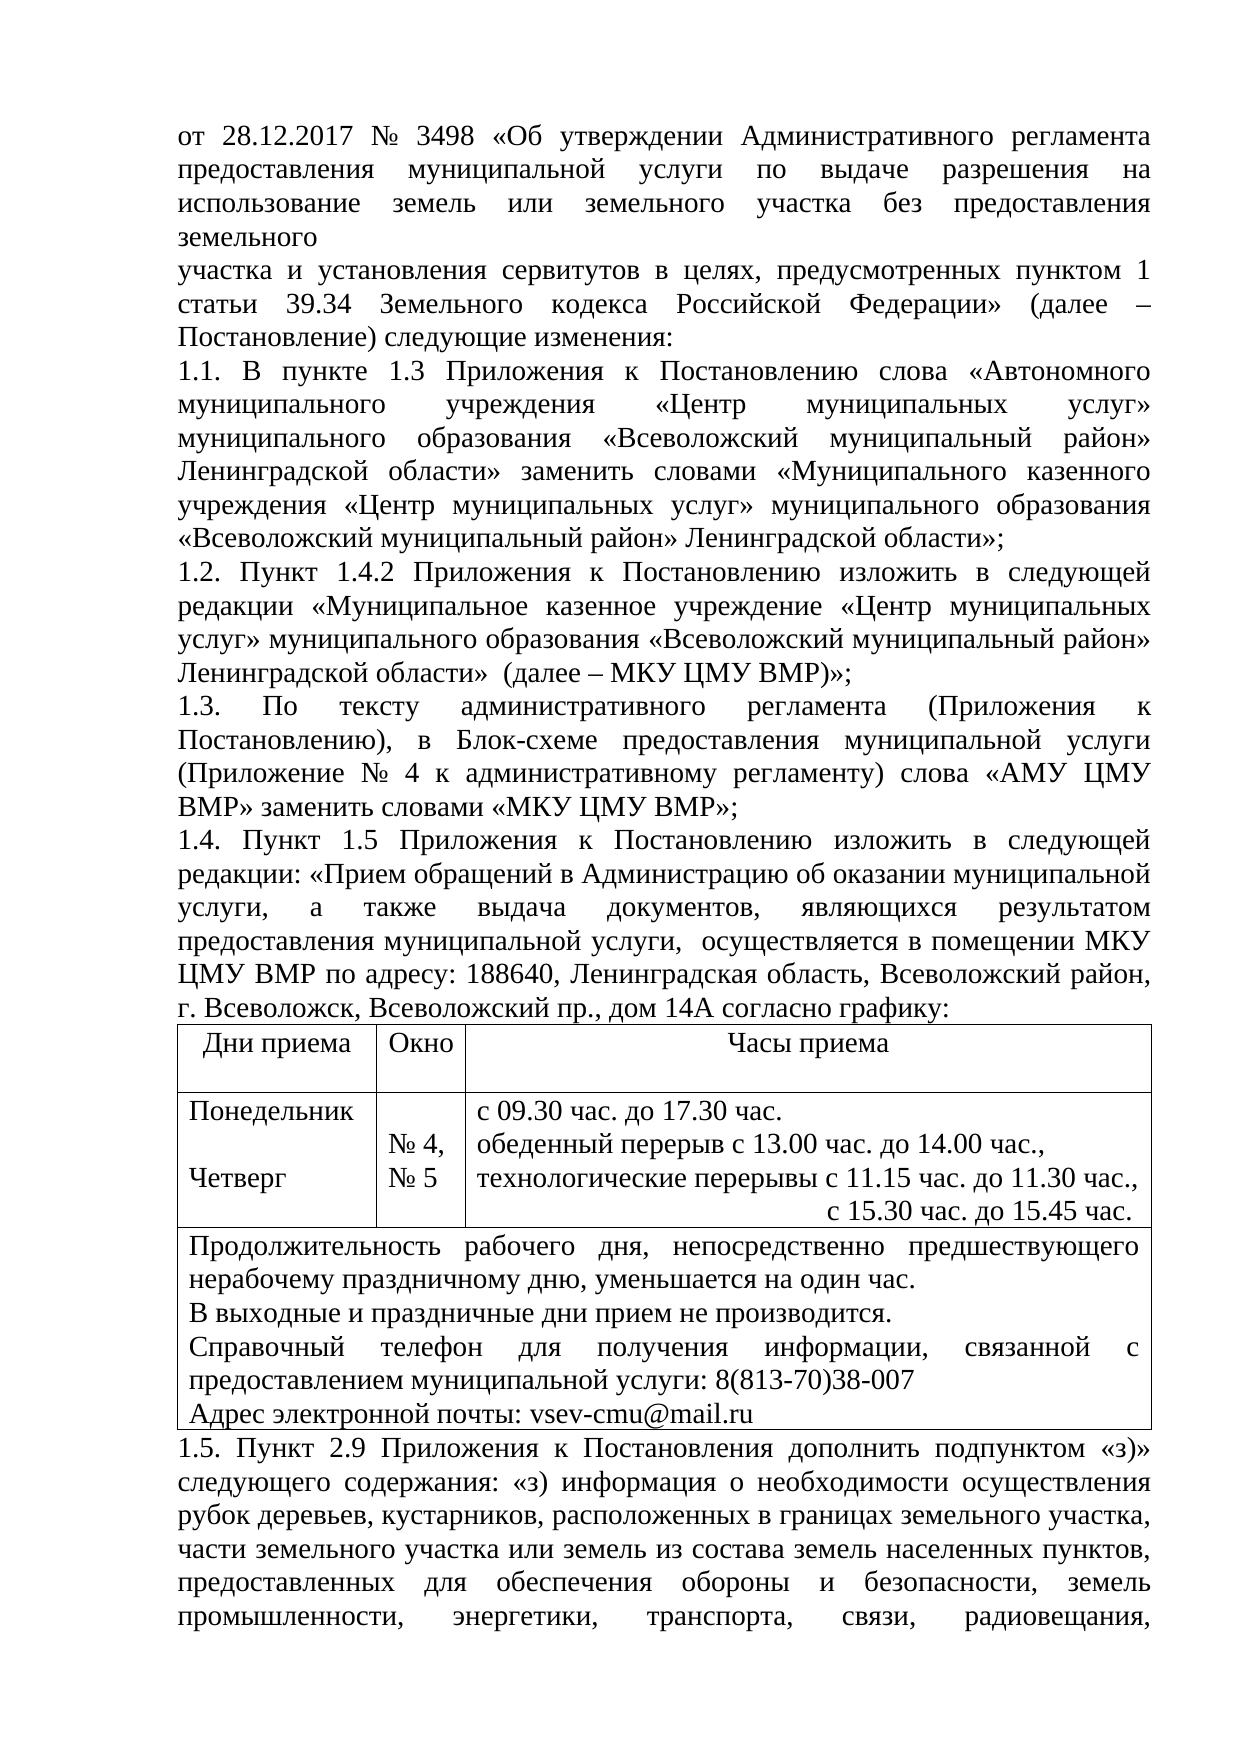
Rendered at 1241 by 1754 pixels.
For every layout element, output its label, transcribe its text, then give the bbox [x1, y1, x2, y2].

table_cell № 4, № 5 [377, 1093, 465, 1227]
table_header Окно [377, 1025, 465, 1092]
table_cell Продолжительность рабочего дня, непосредственно предшествующего нерабочему праздничному дню, уменьшается на один час. В выходные и праздничные дни прием не производится. Справочный телефон для получения информации, связанной с предоставлением муниципальной услуги: 8(813-70)38-007 Адрес электронной почты: vsev-cmu@mail.ru [178, 1228, 1151, 1429]
table_cell Понедельник Четверг [178, 1093, 376, 1227]
table_cell с 09.30 час. до 17.30 час. обеденный перерыв с 13.00 час. до 14.00 час., технологические перерывы с 11.15 час. до 11.30 час., с 15.30 час. до 15.45 час. [466, 1093, 1151, 1227]
text 1.3. По тексту административного регламента (Приложения к Постановлению), в Блок-схеме предоставления муниципальной услуги (Приложение № 4 к административному регламенту) слова «АМУ ЦМУ ВМР» заменить словами «МКУ ЦМУ ВМР»; [177, 688, 1152, 822]
text 1.4. Пункт 1.5 Приложения к Постановлению изложить в следующей редакции: «Прием обращений в Администрацию об оказании муниципальной услуги, а также выдача документов, являющихся результатом предоставления муниципальной услуги, осуществляется в помещении МКУ ЦМУ ВМР по адресу: 188640, Ленинградская область, Всеволожский район, г. Всеволожск, Всеволожский пр., дом 14А согласно графику: [177, 822, 1152, 1024]
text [177, 1430, 1152, 1632]
table_header Часы приема [466, 1025, 1151, 1092]
text участка и установления сервитутов в целях, предусмотренных пунктом 1 статьи 39.34 Земельного кодекса Российской Федерации» (далее – Постановление) следующие изменения: [177, 252, 1152, 353]
text 1.1. В пункте 1.3 Приложения к Постановлению слова «Автономного муниципального учреждения «Центр муниципальных услуг» муниципального образования «Всеволожский муниципальный район» Ленинградской области» заменить словами «Муниципального казенного учреждения «Центр муниципальных услуг» муниципального образования «Всеволожский муниципальный район» Ленинградской области»; [177, 353, 1152, 554]
text 1.2. Пункт 1.4.2 Приложения к Постановлению изложить в следующей редакции «Муниципальное казенное учреждение «Центр муниципальных услуг» муниципального образования «Всеволожский муниципальный район» Ленинградской области» (далее – МКУ ЦМУ ВМР)»; [177, 554, 1152, 688]
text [177, 118, 1152, 252]
table_header Дни приема [178, 1025, 376, 1092]
